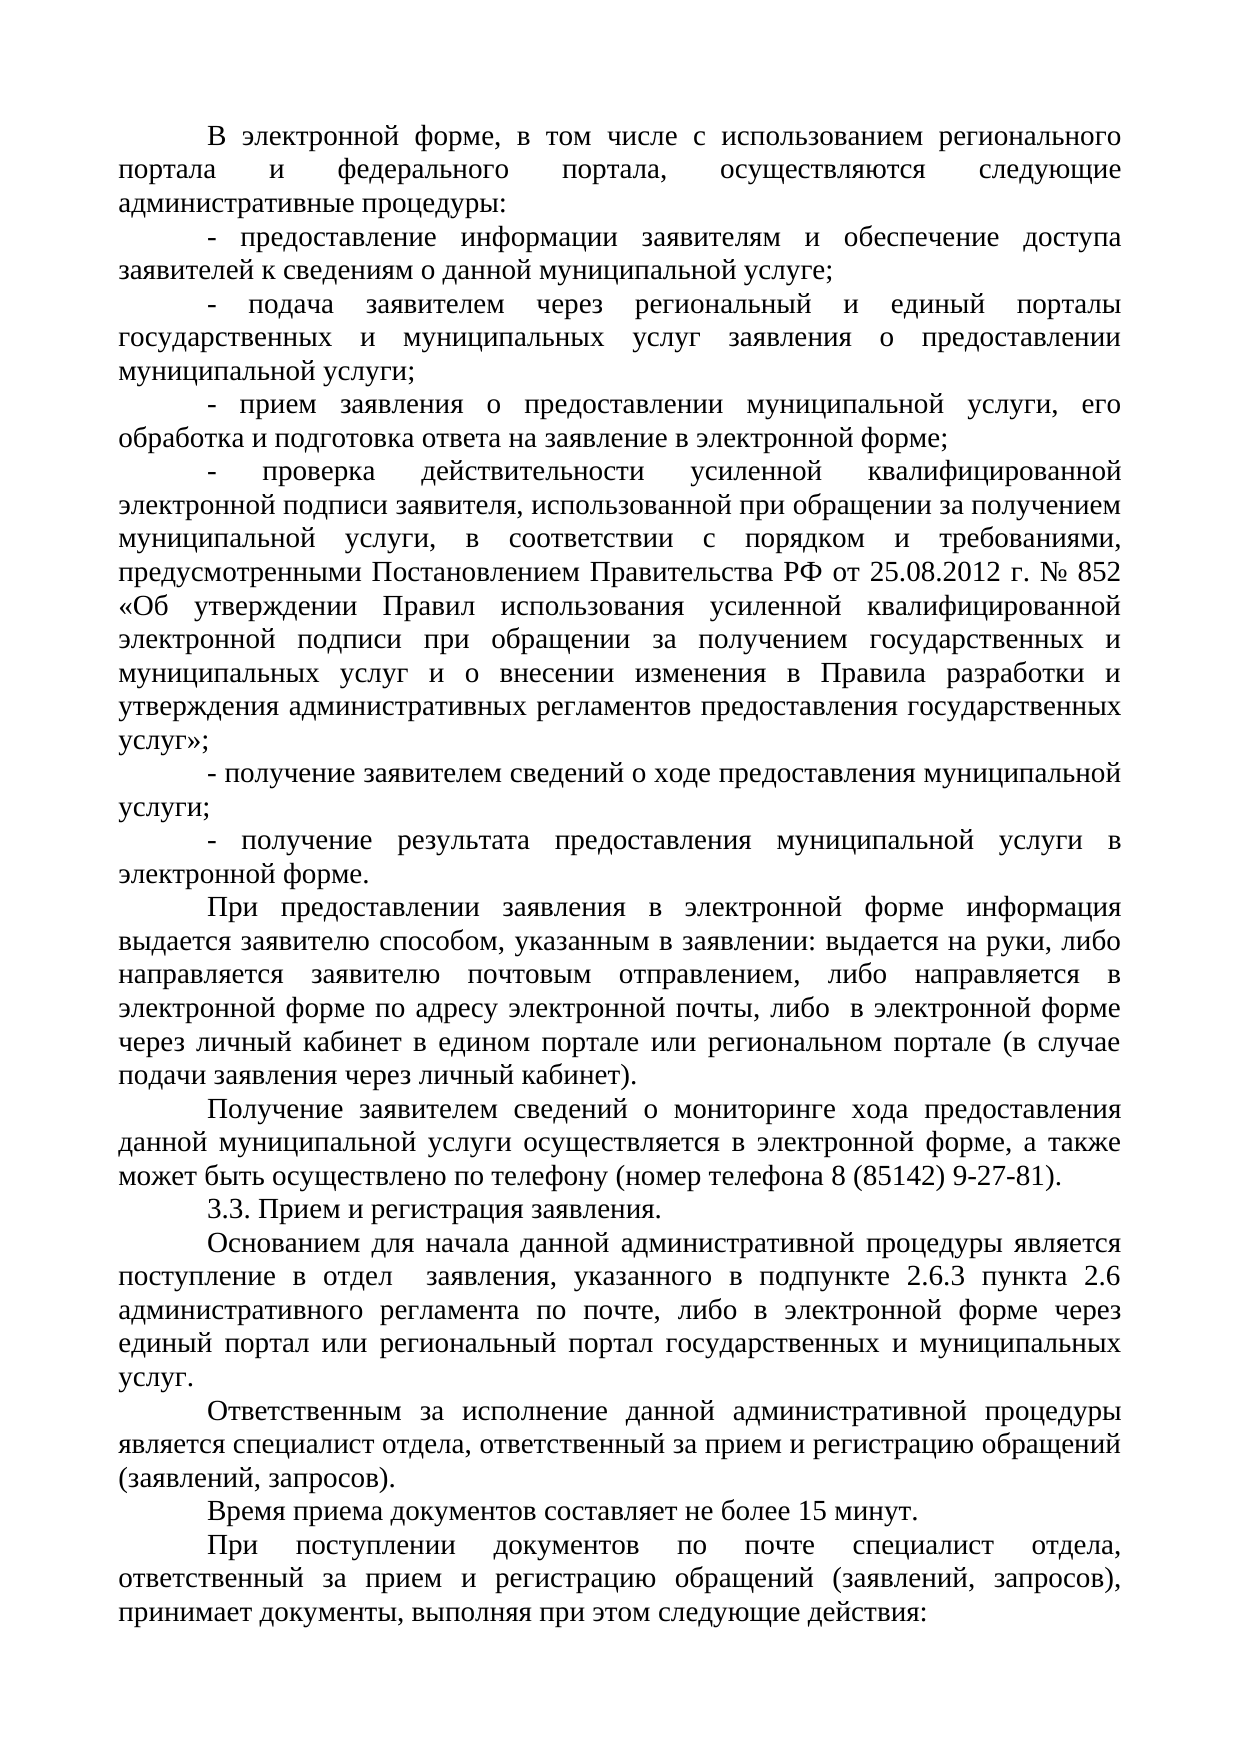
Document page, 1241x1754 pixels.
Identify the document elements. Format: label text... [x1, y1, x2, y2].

text Получение заявителем сведений о мониторинге хода предоставления данной муниципальной услуги осуществляется в электронной форме, а также может быть осуществлено по телефону (номер телефона 8 (85142) 9-27-81). [118, 1091, 1122, 1191]
text При поступлении документов по почте специалист отдела, ответственный за прием и регистрацию обращений (заявлений, запросов), принимает документы, выполняя при этом следующие действия: [118, 1527, 1122, 1627]
text - предоставление информации заявителям и обеспечение доступа заявителей к сведениям о данной муниципальной услуге; [118, 219, 1122, 286]
text - подача заявителем через региональный и единый порталы государственных и муниципальных услуг заявления о предоставлении муниципальной услуги; [118, 286, 1122, 386]
text - получение заявителем сведений о ходе предоставления муниципальной услуги; [118, 755, 1122, 822]
text При предоставлении заявления в электронной форме информация выдается заявителю способом, указанным в заявлении: выдается на руки, либо направляется заявителю почтовым отправлением, либо направляется в электронной форме по адресу электронной почты, либо в электронной форме через личный кабинет в едином портале или региональном портале (в случае подачи заявления через личный кабинет). [118, 889, 1122, 1091]
text Ответственным за исполнение данной административной процедуры является специалист отдела, ответственный за прием и регистрацию обращений (заявлений, запросов). [118, 1393, 1122, 1493]
text Основанием для начала данной административной процедуры является поступление в отдел заявления, указанного в подпункте 2.6.3 пункта 2.6 административного регламента по почте, либо в электронной форме через единый портал или региональный портал государственных и муниципальных услуг. [118, 1225, 1122, 1393]
text 3.3. Прием и регистрация заявления. [118, 1191, 1122, 1225]
text - прием заявления о предоставлении муниципальной услуги, его обработка и подготовка ответа на заявление в электронной форме; [118, 386, 1122, 453]
text - получение результата предоставления муниципальной услуги в электронной форме. [118, 822, 1122, 889]
text - проверка действительности усиленной квалифицированной электронной подписи заявителя, использованной при обращении за получением муниципальной услуги, в соответствии с порядком и требованиями, предусмотренными Постановлением Правительства РФ от 25.08.2012 г. № 852 «Об утверждении Правил использования усиленной квалифицированной электронной подписи при обращении за получением государственных и муниципальных услуг и о внесении изменения в Правила разработки и утверждения административных регламентов предоставления государственных услуг»; [118, 453, 1122, 755]
text Время приема документов составляет не более 15 минут. [118, 1493, 1122, 1527]
text В электронной форме, в том числе с использованием регионального портала и федерального портала, осуществляются следующие административные процедуры: [118, 118, 1122, 219]
